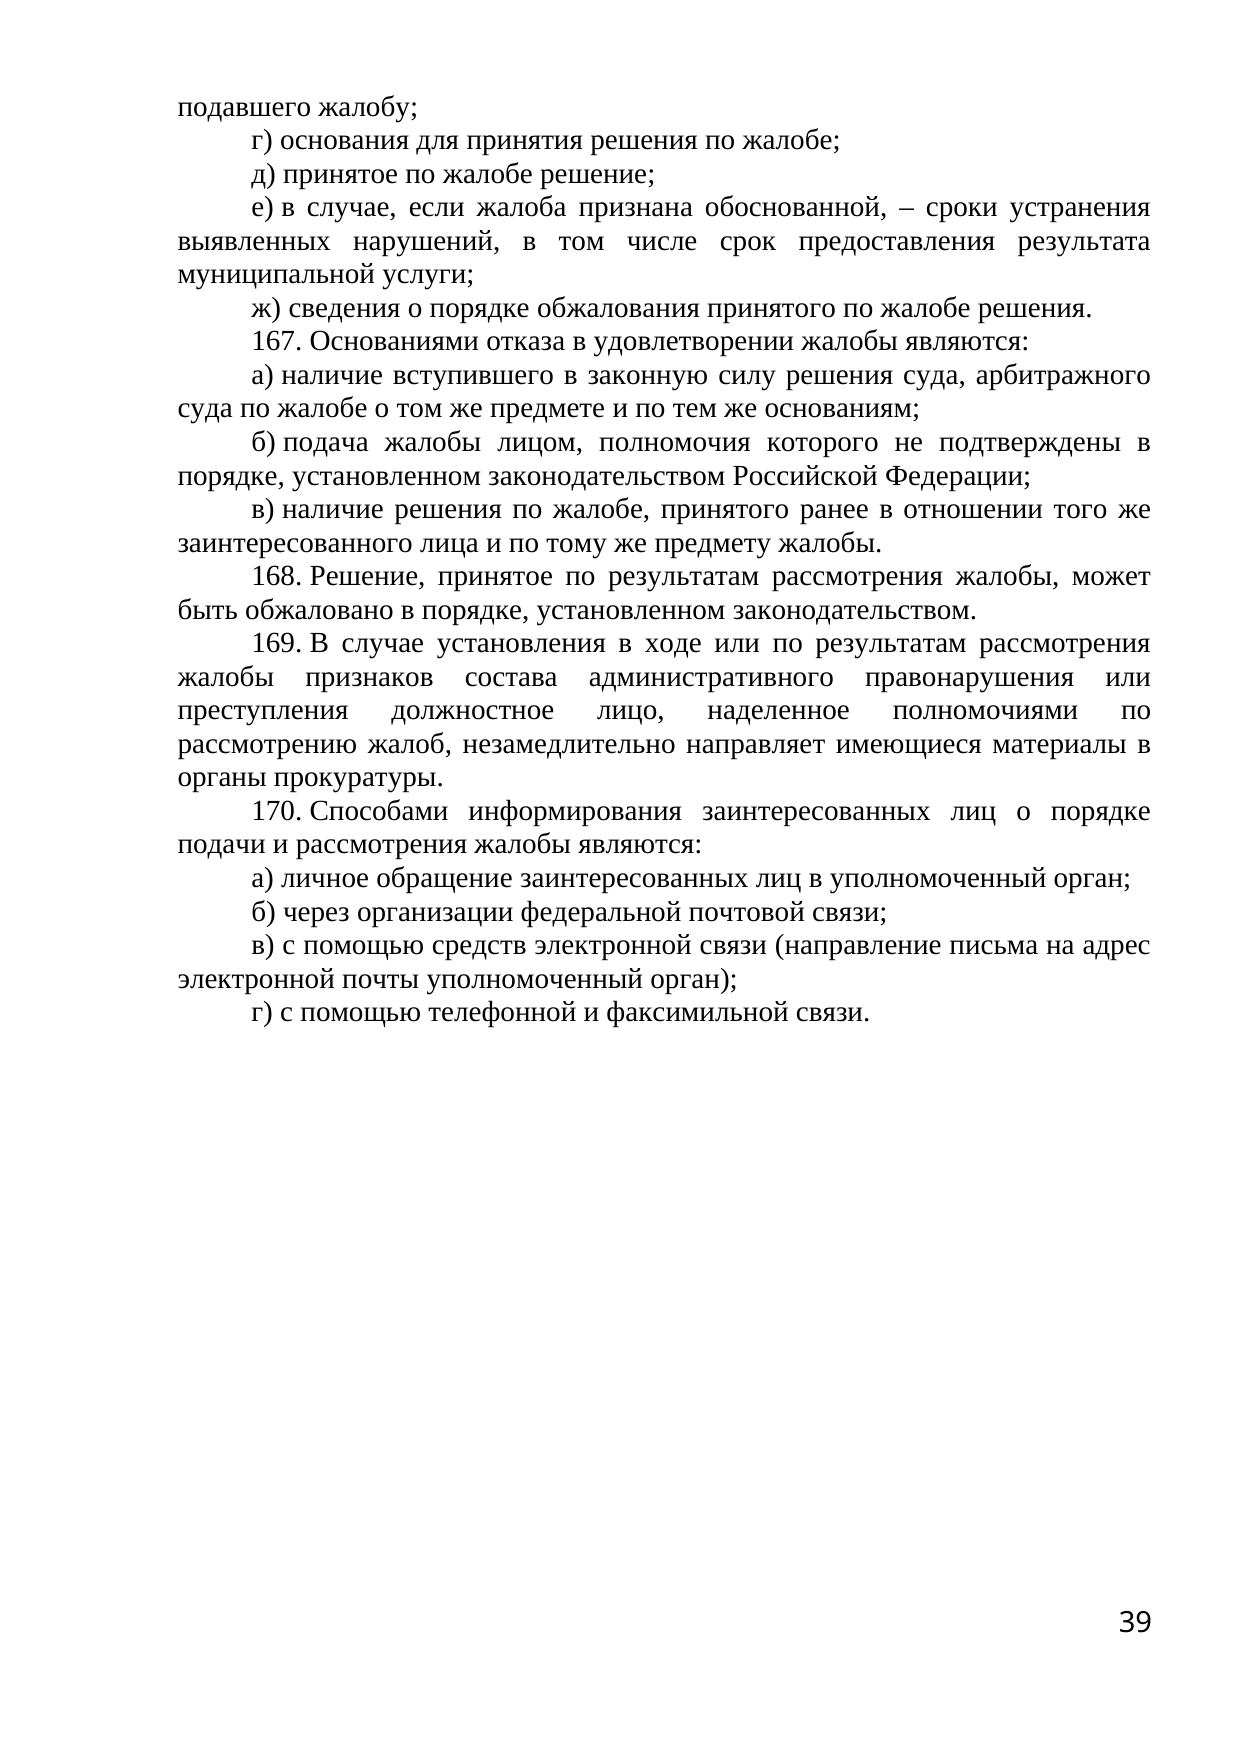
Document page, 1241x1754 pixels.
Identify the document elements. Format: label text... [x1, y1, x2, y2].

text 167. Основаниями отказа в удовлетворении жалобы являются: [177, 323, 1152, 357]
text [177, 89, 1152, 122]
text в) наличие решения по жалобе, принятого ранее в отношении того же заинтересованного лица и по тому же предмету жалобы. [177, 491, 1152, 558]
text б) через организации федеральной почтовой связи; [177, 894, 1152, 927]
text е) в случае, если жалоба признана обоснованной, – сроки устранения выявленных нарушений, в том числе срок предоставления результата муниципальной услуги; [177, 189, 1152, 290]
text 169. В случае установления в ходе или по результатам рассмотрения жалобы признаков состава административного правонарушения или преступления должностное лицо, наделенное полномочиями по рассмотрению жалоб, незамедлительно направляет имеющиеся материалы в органы прокуратуры. [177, 625, 1152, 793]
text г) с помощью телефонной и факсимильной связи. [177, 994, 1152, 1028]
text 170. Способами информирования заинтересованных лиц о порядке подачи и рассмотрения жалобы являются: [177, 793, 1152, 860]
text г) основания для принятия решения по жалобе; [177, 122, 1152, 156]
text ж) сведения о порядке обжалования принятого по жалобе решения. [177, 290, 1152, 323]
text а) наличие вступившего в законную силу решения суда, арбитражного суда по жалобе о том же предмете и по тем же основаниям; [177, 357, 1152, 424]
text а) личное обращение заинтересованных лиц в уполномоченный орган; [177, 860, 1152, 894]
text д) принятое по жалобе решение; [177, 156, 1152, 189]
text б) подача жалобы лицом, полномочия которого не подтверждены в порядке, установленном законодательством Российской Федерации; [177, 424, 1152, 491]
text в) с помощью средств электронной связи (направление письма на адрес электронной почты уполномоченный орган); [177, 927, 1152, 994]
text 168. Решение, принятое по результатам рассмотрения жалобы, может быть обжаловано в порядке, установленном законодательством. [177, 558, 1152, 625]
